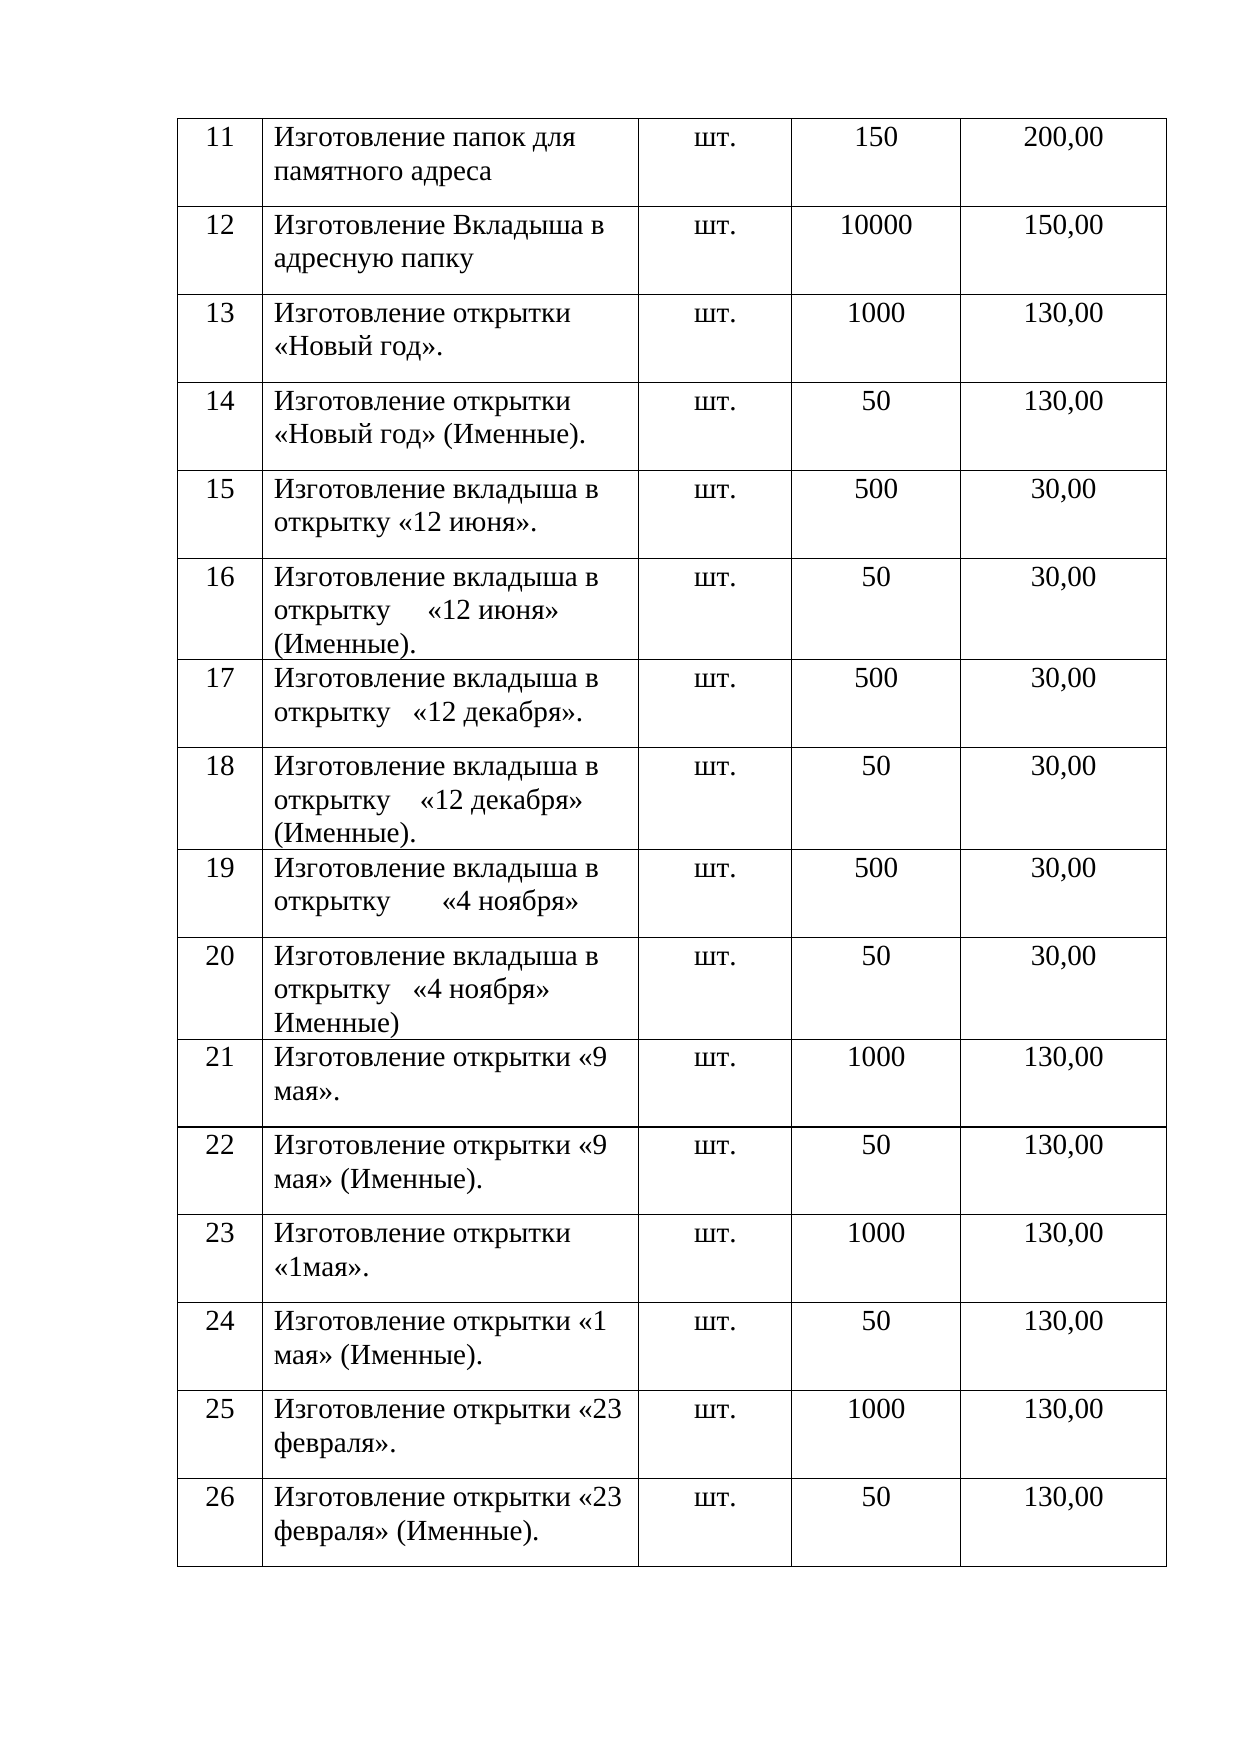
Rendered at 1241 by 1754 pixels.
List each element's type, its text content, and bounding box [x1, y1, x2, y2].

table_cell 30,00 [961, 748, 1166, 849]
table_cell 16 [178, 559, 262, 659]
table_cell 12 [178, 207, 262, 294]
table_cell шт. [639, 1479, 791, 1566]
table_cell Изготовление вкладыша в открытку «12 декабря». [263, 660, 638, 747]
table_cell шт. [639, 748, 791, 849]
table_cell 130,00 [961, 383, 1166, 470]
table_cell Изготовление открытки «Новый год». [263, 295, 638, 382]
table_cell 50 [792, 1479, 960, 1566]
table_cell шт. [639, 1040, 791, 1126]
table_cell Изготовление открытки «23 февраля» (Именные). [263, 1479, 638, 1566]
table_cell 500 [792, 660, 960, 747]
table_cell шт. [639, 295, 791, 382]
table_cell 1000 [792, 1215, 960, 1302]
table_cell шт. [639, 471, 791, 558]
table_cell 30,00 [961, 471, 1166, 558]
table_cell 50 [792, 1128, 960, 1214]
table_cell 130,00 [961, 1391, 1166, 1478]
table_cell Изготовление вкладыша в открытку «12 декабря» (Именные). [263, 748, 638, 849]
table_cell 50 [792, 383, 960, 470]
table_cell Изготовление Вкладыша в адресную папку [263, 207, 638, 294]
table_cell 11 [178, 119, 262, 206]
table_cell 15 [178, 471, 262, 558]
table_cell шт. [639, 1128, 791, 1214]
table_cell 30,00 [961, 660, 1166, 747]
table_cell 30,00 [961, 559, 1166, 659]
table_cell Изготовление открытки «23 февраля». [263, 1391, 638, 1478]
table_cell 130,00 [961, 1215, 1166, 1302]
table_cell 21 [178, 1040, 262, 1126]
table_cell 1000 [792, 295, 960, 382]
table_cell шт. [639, 559, 791, 659]
table_cell Изготовление открытки «9 мая». [263, 1040, 638, 1126]
table_cell шт. [639, 119, 791, 206]
table_cell 19 [178, 850, 262, 937]
table_cell 130,00 [961, 1479, 1166, 1566]
table_cell шт. [639, 1391, 791, 1478]
table_cell Изготовление вкладыша в открытку «4 ноября» Именные) [263, 938, 638, 1038]
table_cell Изготовление открытки «1мая». [263, 1215, 638, 1302]
table_cell шт. [639, 938, 791, 1038]
table_cell 24 [178, 1303, 262, 1390]
table_cell 50 [792, 1303, 960, 1390]
table_cell шт. [639, 1215, 791, 1302]
table_cell 26 [178, 1479, 262, 1566]
table_cell 23 [178, 1215, 262, 1302]
table_cell 17 [178, 660, 262, 747]
table_cell шт. [639, 207, 791, 294]
table_cell шт. [639, 383, 791, 470]
table_cell 10000 [792, 207, 960, 294]
table_cell 1000 [792, 1040, 960, 1126]
table_cell 130,00 [961, 1303, 1166, 1390]
table_cell Изготовление вкладыша в открытку «4 ноября» [263, 850, 638, 937]
table_cell 25 [178, 1391, 262, 1478]
table_cell 50 [792, 748, 960, 849]
table_cell 18 [178, 748, 262, 849]
table_cell Изготовление открытки «9 мая» (Именные). [263, 1128, 638, 1214]
table_cell 500 [792, 471, 960, 558]
table_cell 500 [792, 850, 960, 937]
table_cell шт. [639, 1303, 791, 1390]
table_cell 22 [178, 1128, 262, 1214]
table_cell 50 [792, 938, 960, 1038]
table_cell 13 [178, 295, 262, 382]
table_cell 30,00 [961, 850, 1166, 937]
table_cell 30,00 [961, 938, 1166, 1038]
table_cell 130,00 [961, 1040, 1166, 1126]
table_cell Изготовление открытки «1 мая» (Именные). [263, 1303, 638, 1390]
table_cell Изготовление открытки «Новый год» (Именные). [263, 383, 638, 470]
table_cell шт. [639, 850, 791, 937]
table_cell 130,00 [961, 1128, 1166, 1214]
table_cell Изготовление вкладыша в открытку «12 июня». [263, 471, 638, 558]
table_cell 1000 [792, 1391, 960, 1478]
table_cell 50 [792, 559, 960, 659]
table_cell Изготовление вкладыша в открытку «12 июня» (Именные). [263, 559, 638, 659]
table_cell шт. [639, 660, 791, 747]
table_cell 150,00 [961, 207, 1166, 294]
table_cell 200,00 [961, 119, 1166, 206]
table_cell 130,00 [961, 295, 1166, 382]
table_cell 20 [178, 938, 262, 1038]
table_cell 150 [792, 119, 960, 206]
table_cell 14 [178, 383, 262, 470]
table_cell Изготовление папок для памятного адреса [263, 119, 638, 206]
